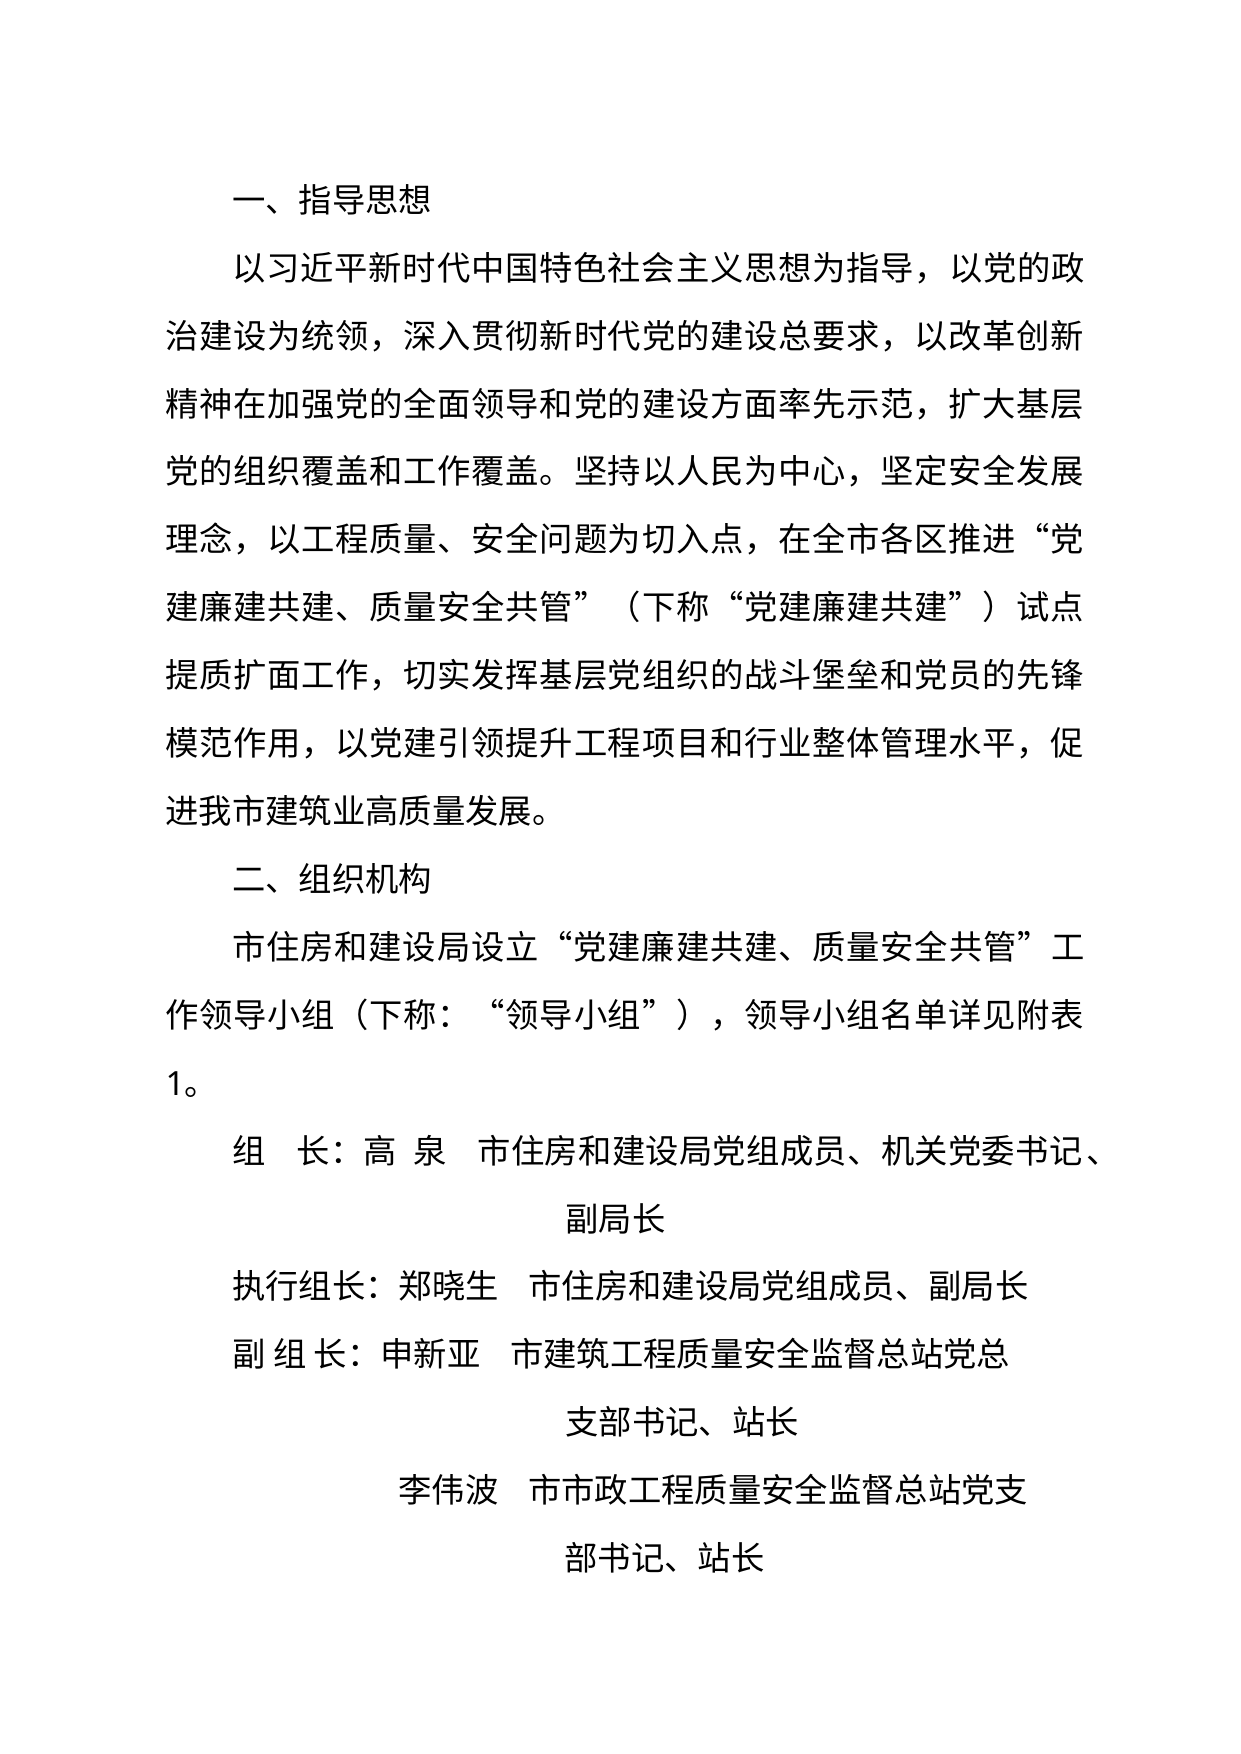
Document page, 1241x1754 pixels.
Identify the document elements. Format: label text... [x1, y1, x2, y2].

text 以习近平新时代中国特色社会主义思想为指导，以党的政治建设为统领，深入贯彻新时代党的建设总要求，以改革创新精神在加强党的全面领导和党的建设方面率先示范，扩大基层党的组织覆盖和工作覆盖。坚持以人民为中心，坚定安全发展理念，以工程质量、安全问题为切入点，在全市各区推进“党建廉建共建、质量安全共管”（下称“党建廉建共建”）试点提质扩面工作，切实发挥基层党组织的战斗堡垒和党员的先锋模范作用，以党建引领提升工程项目和行业整体管理水平，促进我市建筑业高质量发展。 [165, 232, 1087, 843]
text 二、组织机构 [165, 843, 1087, 911]
text 一、指导思想 [165, 164, 1087, 232]
text 支部书记、站长 [165, 1386, 1087, 1454]
text 执行组长：郑晓生 市住房和建设局党组成员、副局长 [165, 1251, 1087, 1318]
text 李伟波 市市政工程质量安全监督总站党支 [398, 1454, 1087, 1522]
text 市住房和建设局设立“党建廉建共建、质量安全共管”工作领导小组（下称：“领导小组”），领导小组名单详见附表1。 [165, 911, 1087, 1115]
text 组 长：高 泉 市住房和建设局党组成员、机关党委书记、副局长 [232, 1115, 1087, 1251]
text 副 组 长：申新亚 市建筑工程质量安全监督总站党总 [165, 1318, 1087, 1386]
text 部书记、站长 [564, 1522, 1087, 1590]
